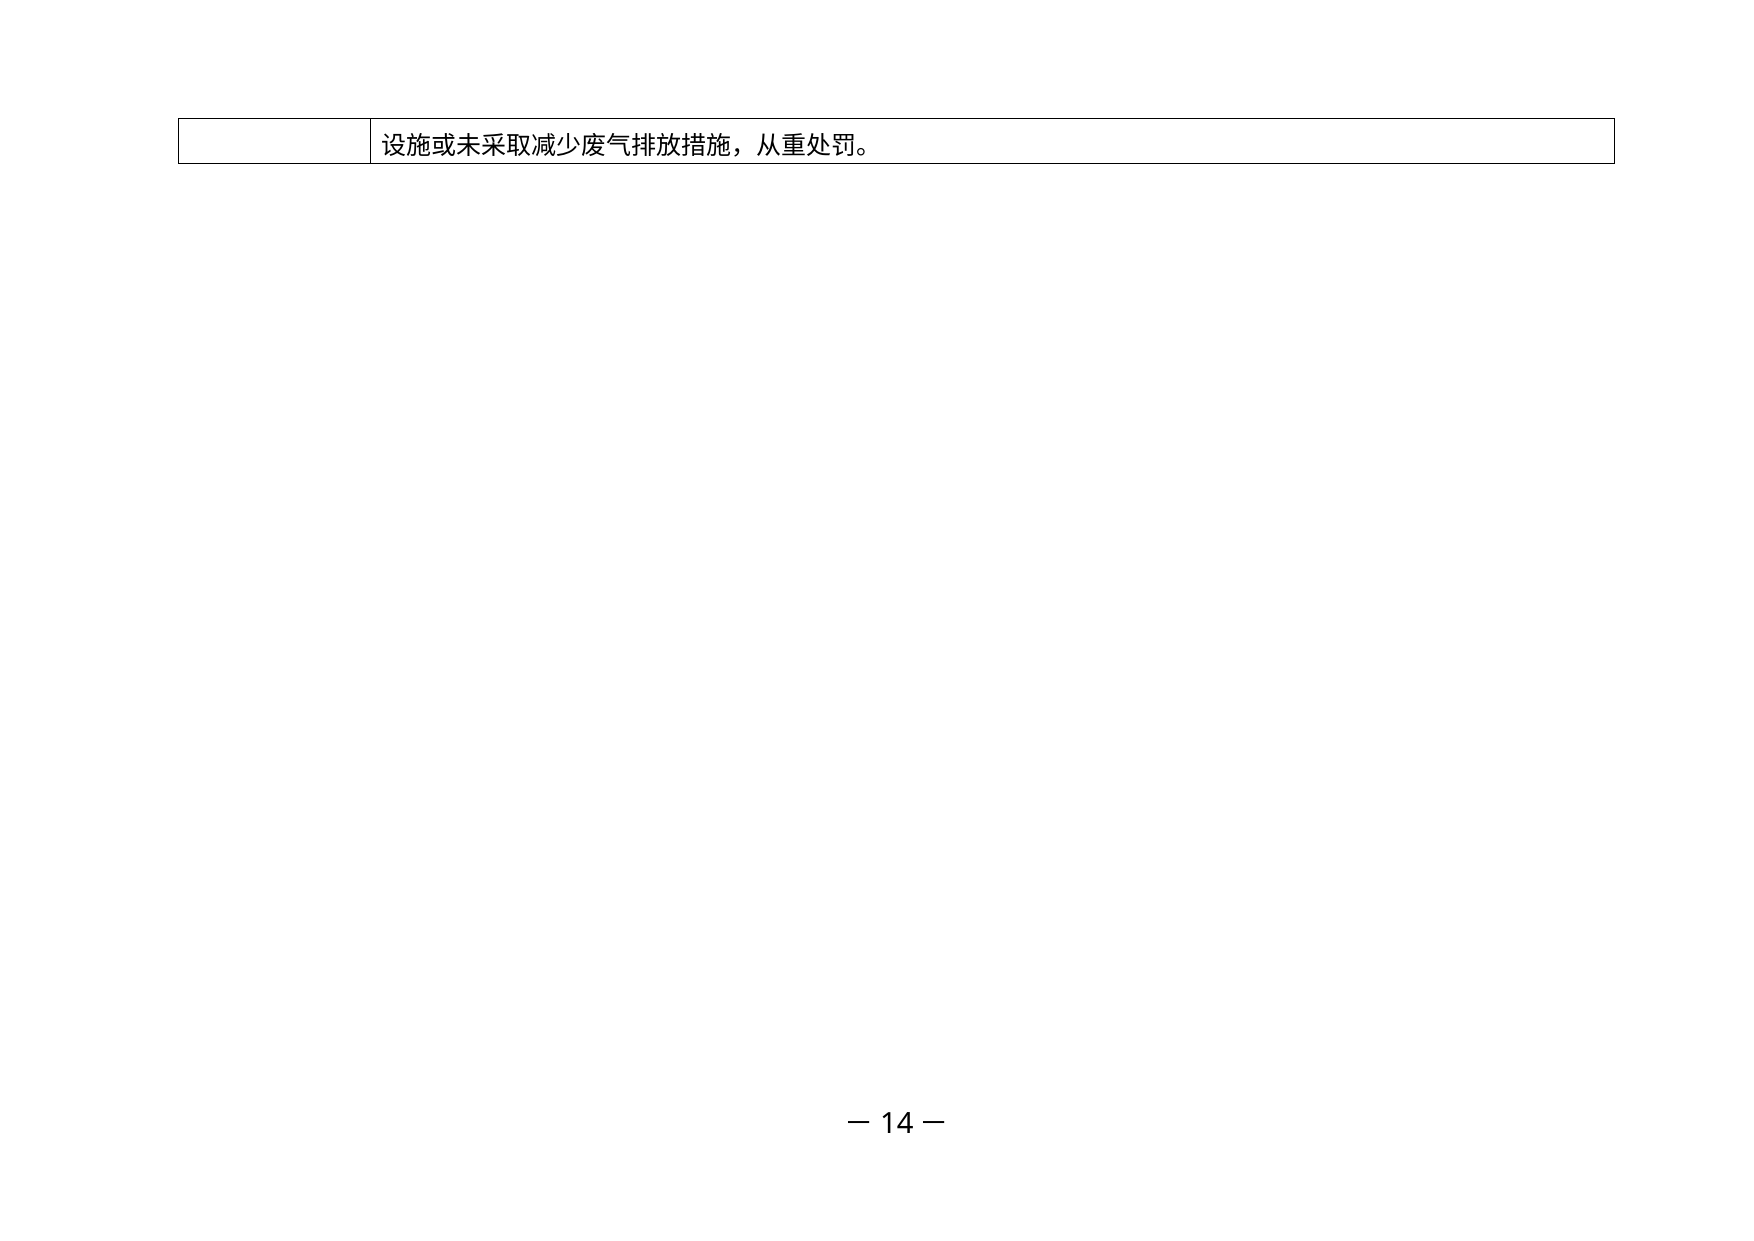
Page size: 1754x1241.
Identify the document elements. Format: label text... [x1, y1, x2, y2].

table_cell 备 注 [179, 119, 370, 163]
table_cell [371, 119, 1614, 163]
